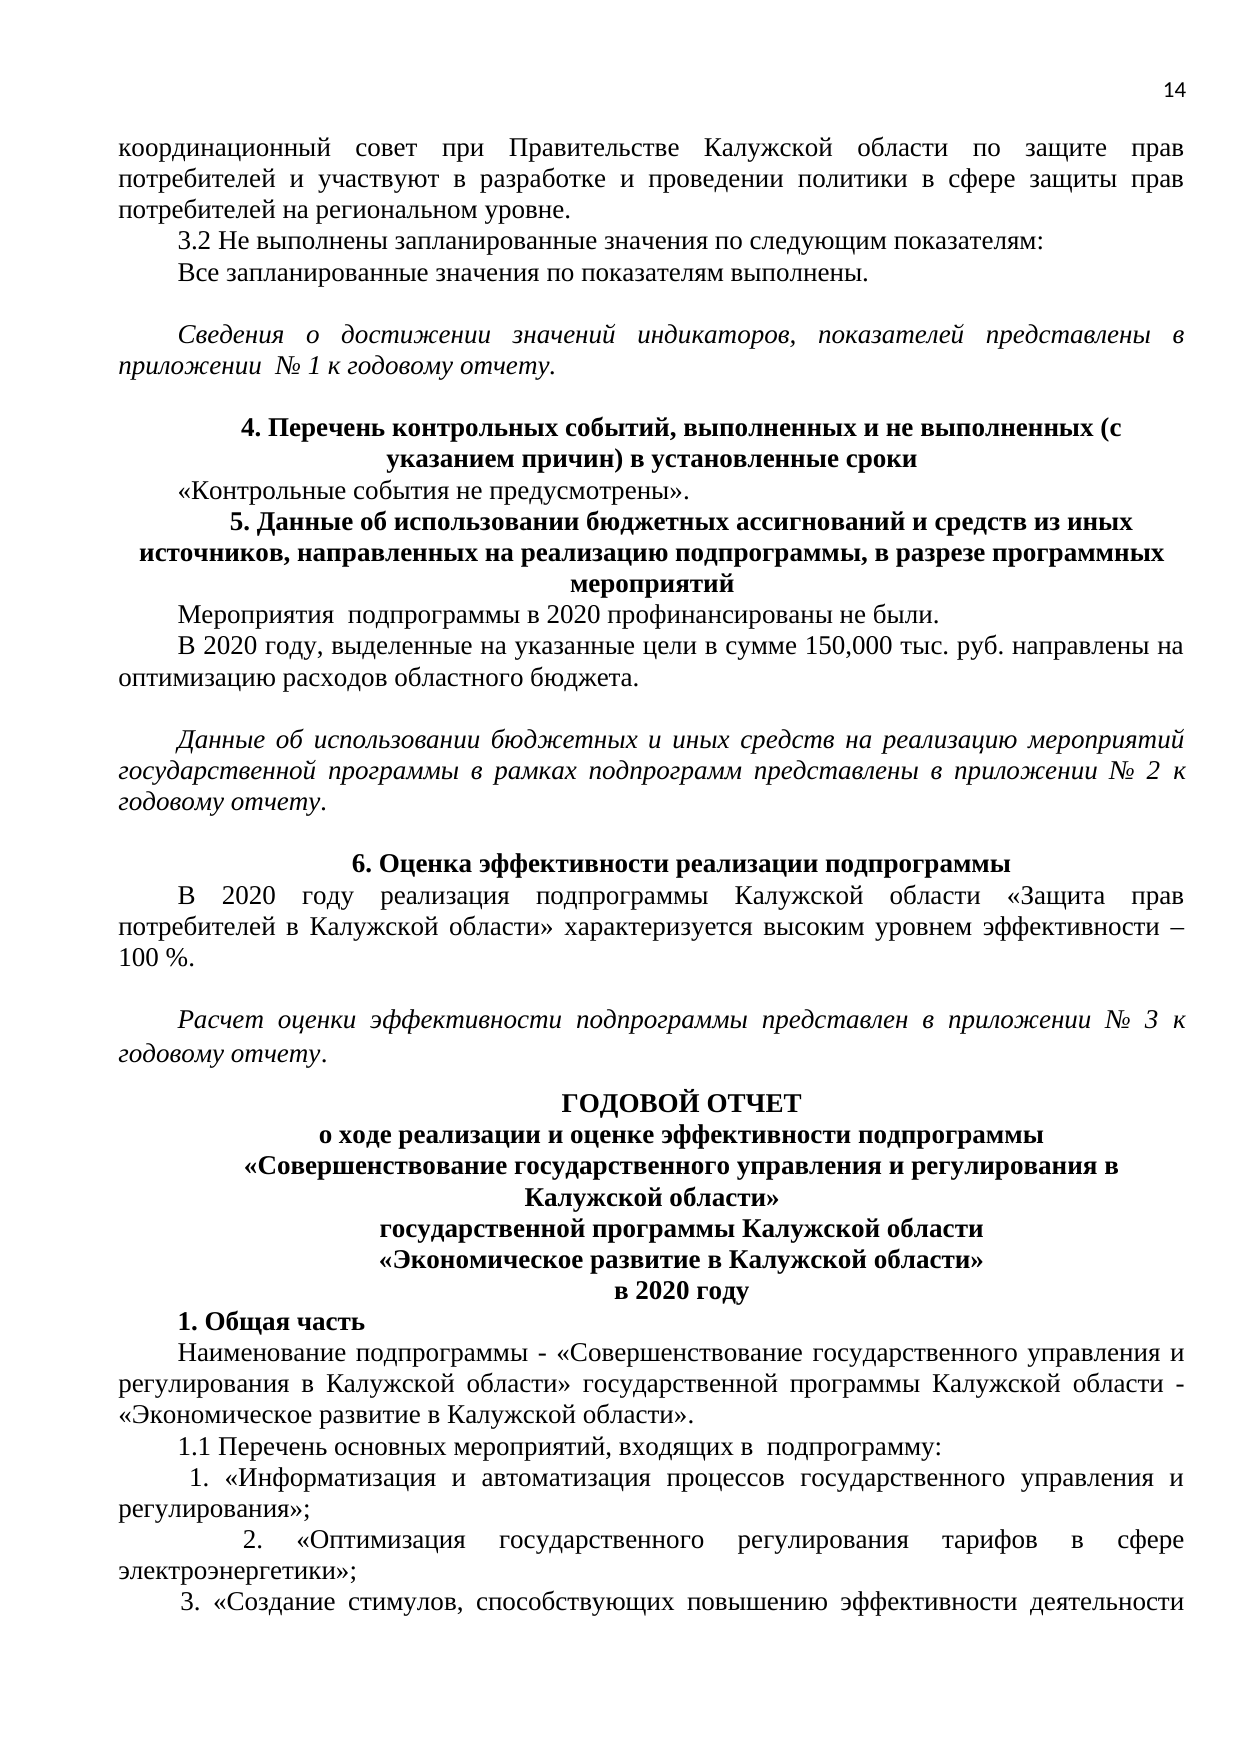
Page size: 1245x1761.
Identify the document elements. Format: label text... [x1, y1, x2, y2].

text Расчет оценки эффективности подпрограммы представлен в приложении № 3 к годовому отчету. [118, 1003, 1186, 1068]
text Все запланированные значения по показателям выполнены. [118, 256, 1186, 287]
text 3.2 Не выполнены запланированные значения по следующим показателям: [118, 224, 1186, 256]
text Сведения о достижении значений индикаторов, показателей представлены в приложении № 1 к годовому отчету. [118, 318, 1186, 380]
text «Контрольные события не предусмотрены». [118, 474, 1186, 505]
text 5. Данные об использовании бюджетных ассигнований и средств из иных источников, направленных на реализацию подпрограммы, в разрезе программных мероприятий [118, 505, 1186, 598]
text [118, 1586, 1186, 1617]
text 4. Перечень контрольных событий, выполненных и не выполненных (с указанием причин) в установленные сроки [118, 411, 1186, 474]
text 1. Общая часть [118, 1305, 1186, 1336]
text «Совершенствование государственного управления и регулирования в Калужской области» [118, 1149, 1186, 1212]
text Мероприятия подпрограммы в 2020 профинансированы не были. [118, 598, 1186, 629]
text 1. «Информатизация и автоматизация процессов государственного управления и регулирования»; [118, 1461, 1186, 1523]
text Данные об использовании бюджетных и иных средств на реализацию мероприятий государственной программы в рамках подпрограмм представлены в приложении № 2 к годовому отчету. [118, 723, 1186, 816]
text ГОДОВОЙ ОТЧЕТ [118, 1087, 1186, 1118]
text Наименование подпрограммы - «Совершенствование государственного управления и регулирования в Калужской области» государственной программы Калужской области - «Экономическое развитие в Калужской области». [118, 1336, 1186, 1430]
text 1.1 Перечень основных мероприятий, входящих в подпрограмму: [118, 1430, 1186, 1461]
text В 2020 году, выделенные на указанные цели в сумме 150,000 тыс. руб. направлены на оптимизацию расходов областного бюджета. [118, 629, 1186, 692]
text 2. «Оптимизация государственного регулирования тарифов в сфере электроэнергетики»; [118, 1523, 1186, 1586]
text о ходе реализации и оценке эффективности подпрограммы [118, 1118, 1186, 1149]
text государственной программы Калужской области [118, 1212, 1186, 1243]
text В 2020 году реализация подпрограммы Калужской области «Защита прав потребителей в Калужской области» характеризуется высоким уровнем эффективности – 100 %. [118, 879, 1186, 972]
text в 2020 году [118, 1274, 1186, 1305]
text «Экономическое развитие в Калужской области» [118, 1243, 1186, 1274]
text 6. Оценка эффективности реализации подпрограммы [118, 848, 1186, 879]
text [118, 131, 1186, 224]
